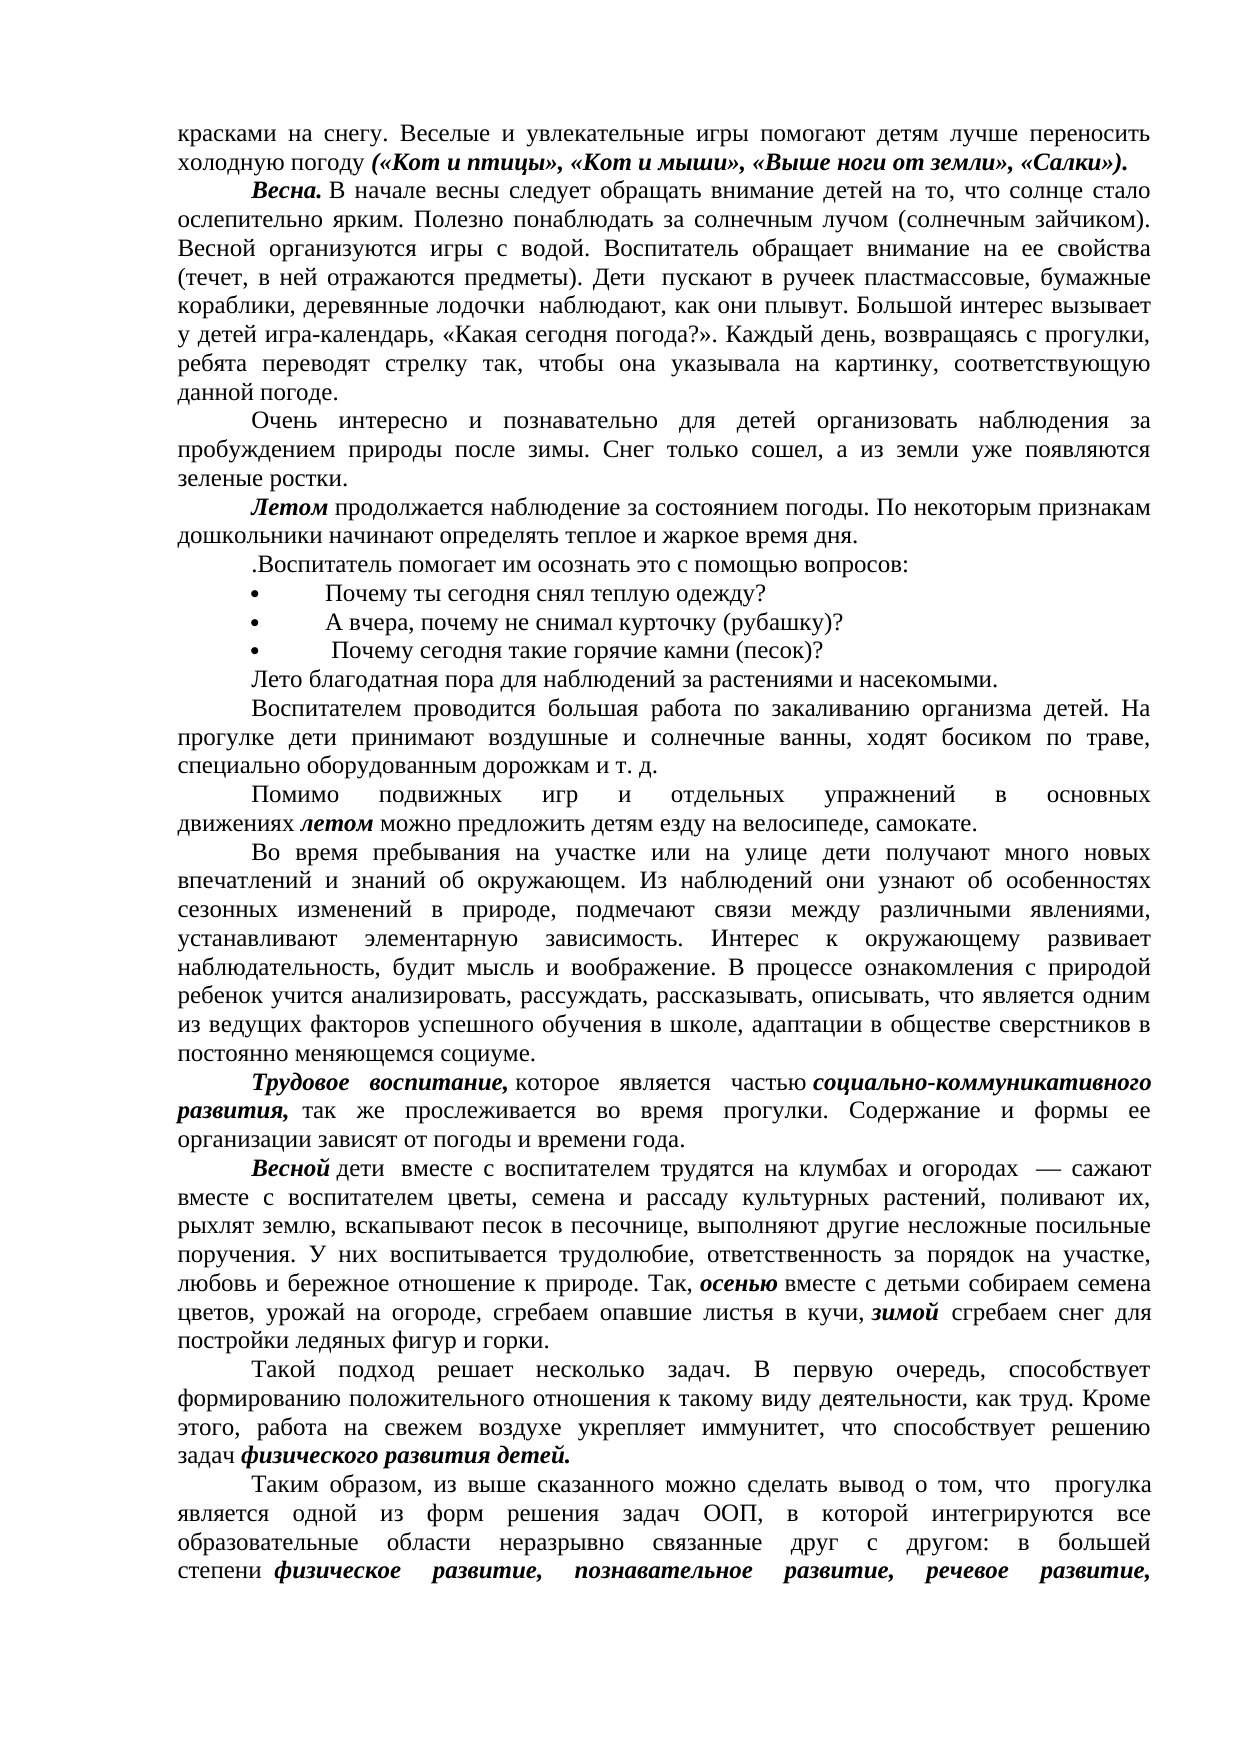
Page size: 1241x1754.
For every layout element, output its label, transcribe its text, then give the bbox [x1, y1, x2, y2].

list А вчера, почему не снимал курточку (рубашку)? [177, 607, 1152, 636]
text Помимо подвижных игр и отдельных упражнений в основных движениях летом можно предложить детям езду на велосипеде, самокате. [177, 779, 1152, 837]
text Во время пребывания на участке или на улице дети получают много новых впечатлений и знаний об окружающем. Из наблюдений они узнают об особенностях сезонных изменений в природе, подмечают связи между различными явлениями, устанавливают элементарную зависимость. Интерес к окружающему развивает наблюдательность, будит мысль и воображение. В процессе ознакомления с природой ребенок учится анализировать, рассуждать, рассказывать, описывать, что является одним из ведущих факторов успешного обучения в школе, адаптации в обществе сверстников в постоянно меняющемся социуме. [177, 837, 1152, 1067]
text Лето благодатная пора для наблюдений за растениями и насекомыми. [177, 664, 1152, 693]
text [177, 118, 1152, 176]
text Весной дети вместе с воспитателем трудятся на клумбах и огородах — сажают вместе с воспитателем цветы, семена и рассаду культурных растений, поливают их, рыхлят землю, вскапывают песок в песочнице, выполняют другие несложные посильные поручения. У них воспитывается трудолюбие, ответственность за порядок на участке, любовь и бережное отношение к природе. Так, осенью вместе с детьми собираем семена цветов, урожай на огороде, сгребаем опавшие листья в кучи, зимой сгребаем снег для постройки ледяных фигур и горки. [177, 1153, 1152, 1354]
text Воспитателем проводится большая работа по закаливанию организма детей. На прогулке дети принимают воздушные и солнечные ванны, ходят босиком по траве, специально оборудованным дорожкам и т. д. [177, 693, 1152, 779]
text Очень интересно и познавательно для детей организовать наблюдения за пробуждением природы после зимы. Снег только сошел, а из земли уже появляются зеленые ростки. [177, 406, 1152, 492]
text Трудовое воспитание, которое является частью социально-коммуникативного развития, так же прослеживается во время прогулки. Содержание и формы ее организации зависят от погоды и времени года. [177, 1067, 1152, 1153]
text Весна. В начале весны следует обращать внимание детей на то, что солнце стало ослепительно ярким. Полезно понаблюдать за солнечным лучом (солнечным зайчиком). Весной организуются игры с водой. Воспитатель обращает внимание на ее свойства (течет, в ней отражаются предметы). Дети пускают в ручеек пластмассовые, бумажные кораблики, деревянные лодочки наблюдают, как они плывут. Большой интерес вызывает у детей игра-календарь, «Какая сегодня погода?». Каждый день, возвращаясь с прогулки, ребята переводят стрелку так, чтобы она указывала на картинку, соответствующую данной погоде. [177, 176, 1152, 406]
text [177, 1469, 1152, 1584]
list Почему сегодня такие горячие камни (песок)? [177, 636, 1152, 664]
text .Воспитатель помогает им осознать это с помощью вопросов: [177, 549, 1152, 578]
text Летом продолжается наблюдение за состоянием погоды. По некоторым признакам дошкольники начинают определять теплое и жаркое время дня. [177, 492, 1152, 549]
list Почему ты сегодня снял теплую одежду? [177, 578, 1152, 607]
text Такой подход решает несколько задач. В первую очередь, способствует формированию положительного отношения к такому виду деятельности, как труд. Кроме этого, работа на свежем воздухе укрепляет иммунитет, что способствует решению задач физического развития детей. [177, 1354, 1152, 1469]
